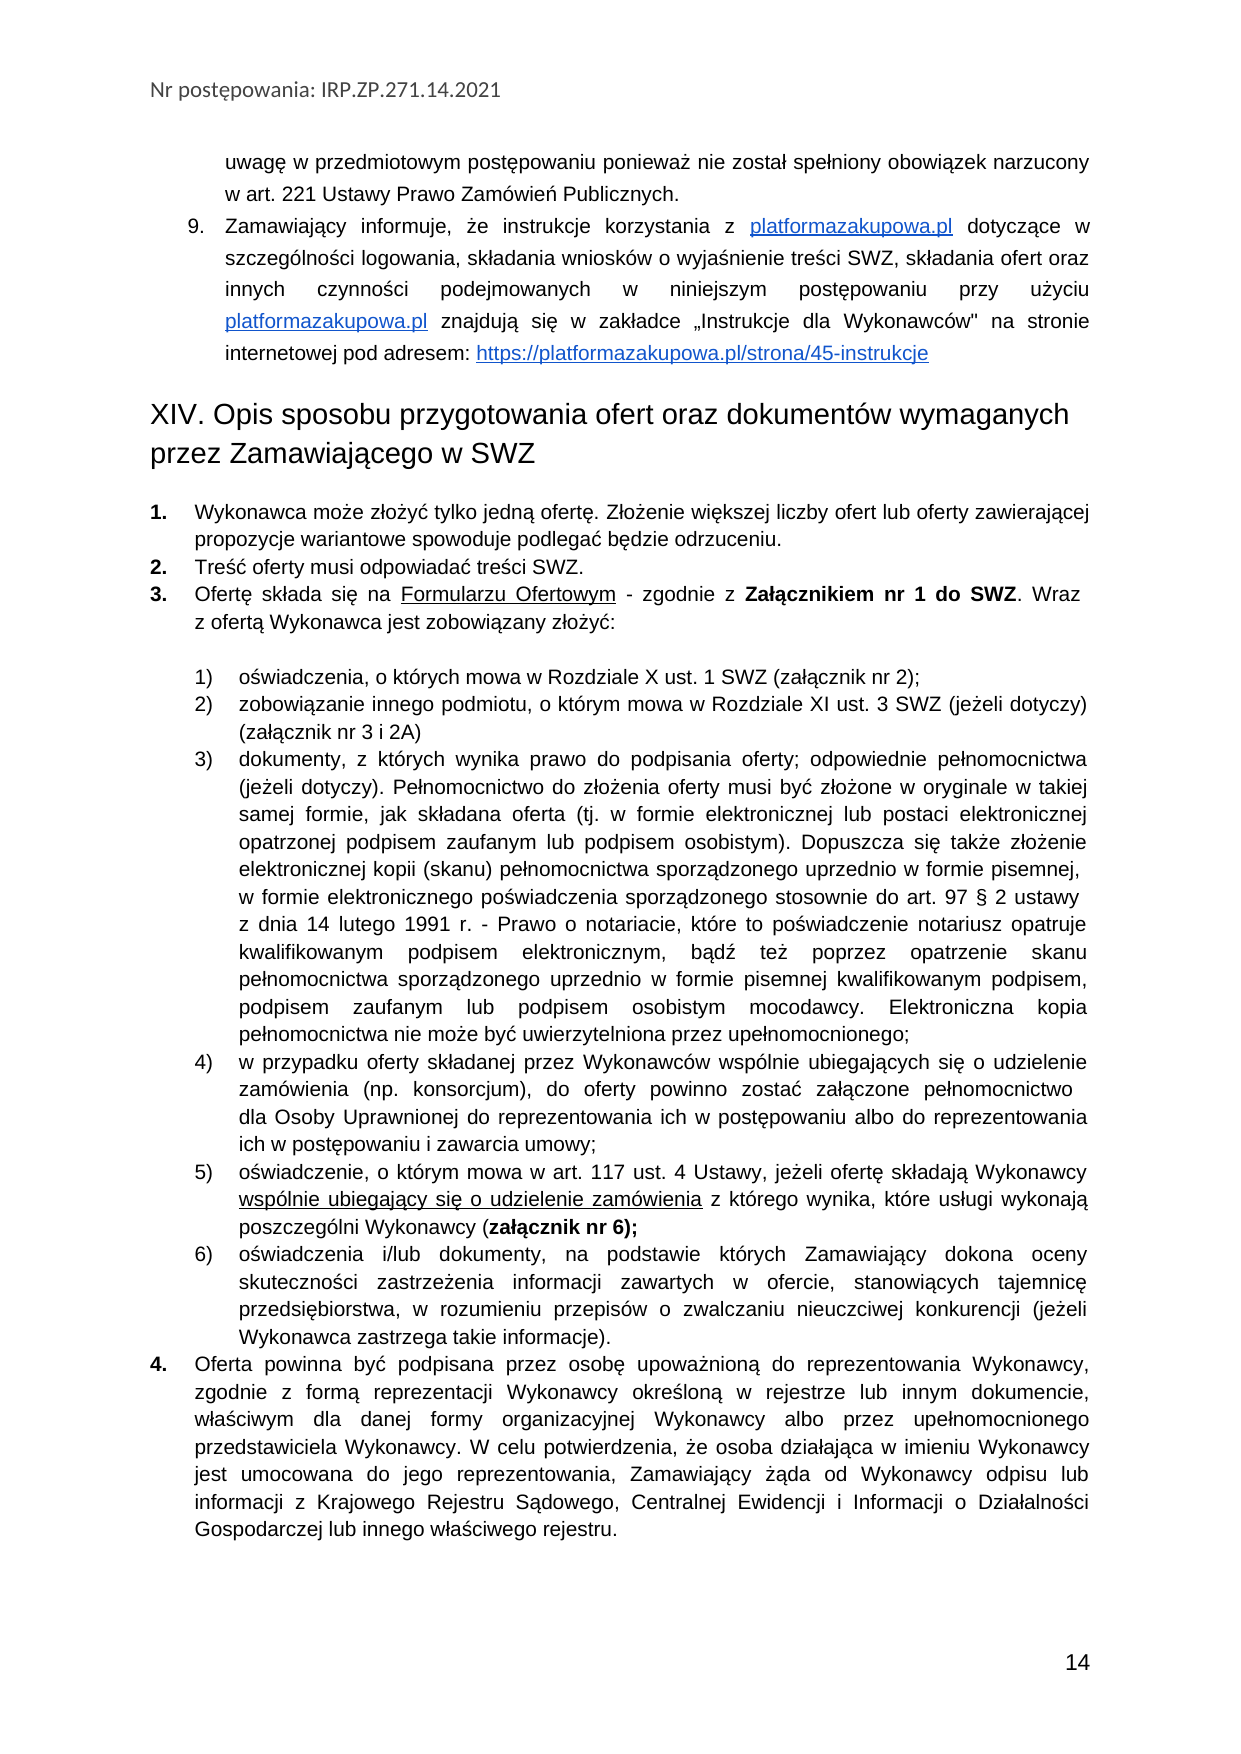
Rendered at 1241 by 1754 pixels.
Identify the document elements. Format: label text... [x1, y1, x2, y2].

list Treść oferty musi odpowiadać treści SWZ. [150, 554, 1090, 578]
list Zamawiający informuje, że instrukcje korzystania z platformazakupowa.pl dotyczące w szczególności logowania, składania wniosków o wyjaśnienie treści SWZ, składania ofert oraz innych czynności podejmowanych w niniejszym postępowaniu przy użyciu platformazakupowa.pl znajdują się w zakładce „Instrukcje dla Wykonawców" na stronie internetowej pod adresem: https://platformazakupowa.pl/strona/45-instrukcje [187, 213, 1090, 364]
list Oferta powinna być podpisana przez osobę upoważnioną do reprezentowania Wykonawcy, zgodnie z formą reprezentacji Wykonawcy określoną w rejestrze lub innym dokumencie, właściwym dla danej formy organizacyjnej Wykonawcy albo przez upełnomocnionego przedstawiciela Wykonawcy. W celu potwierdzenia, że osoba działająca w imieniu Wykonawcy jest umocowana do jego reprezentowania, Zamawiający żąda od Wykonawcy odpisu lub informacji z Krajowego Rejestru Sądowego, Centralnej Ewidencji i Informacji o Działalności Gospodarczej lub innego właściwego rejestru. [150, 1352, 1090, 1541]
list dokumenty, z których wynika prawo do podpisania oferty; odpowiednie pełnomocnictwa (jeżeli dotyczy). Pełnomocnictwo do złożenia oferty musi być złożone w oryginale w takiej samej formie, jak składana oferta (tj. w formie elektronicznej lub postaci elektronicznej opatrzonej podpisem zaufanym lub podpisem osobistym). Dopuszcza się także złożenie elektronicznej kopii (skanu) pełnomocnictwa sporządzonego uprzednio w formie pisemnej, w formie elektronicznego poświadczenia sporządzonego stosownie do art. 97 § 2 ustawy z dnia 14 lutego 1991 r. - Prawo o notariacie, które to poświadczenie notariusz opatruje kwalifikowanym podpisem elektronicznym, bądź też poprzez opatrzenie skanu pełnomocnictwa sporządzonego uprzednio w formie pisemnej kwalifikowanym podpisem, podpisem zaufanym lub podpisem osobistym mocodawcy. Elektroniczna kopia pełnomocnictwa nie może być uwierzytelniona przez upełnomocnionego; [194, 747, 1088, 1046]
list oświadczenia, o których mowa w Rozdziale X ust. 1 SWZ (załącznik nr 2); [194, 664, 1088, 688]
list Ofertę składa się na Formularzu Ofertowym - zgodnie z Załącznikiem nr 1 do SWZ. Wraz z ofertą Wykonawca jest zobowiązany złożyć: [150, 582, 1090, 633]
list Wykonawca może złożyć tylko jedną ofertę. Złożenie większej liczby ofert lub oferty zawierającej propozycje wariantowe spowoduje podlegać będzie odrzuceniu. [150, 499, 1090, 551]
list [187, 150, 1090, 206]
subtitle XIV. Opis sposobu przygotowania ofert oraz dokumentów wymaganych przez Zamawiającego w SWZ [150, 397, 1090, 469]
list oświadczenie, o którym mowa w art. 117 ust. 4 Ustawy, jeżeli ofertę składają Wykonawcy wspólnie ubiegający się o udzielenie zamówienia z którego wynika, które usługi wykonają poszczególni Wykonawcy (załącznik nr 6); [194, 1159, 1088, 1238]
list oświadczenia i/lub dokumenty, na podstawie których Zamawiający dokona oceny skuteczności zastrzeżenia informacji zawartych w ofercie, stanowiących tajemnicę przedsiębiorstwa, w rozumieniu przepisów o zwalczaniu nieuczciwej konkurencji (jeżeli Wykonawca zastrzega takie informacje). [194, 1242, 1088, 1348]
list w przypadku oferty składanej przez Wykonawców wspólnie ubiegających się o udzielenie zamówienia (np. konsorcjum), do oferty powinno zostać załączone pełnomocnictwo dla Osoby Uprawnionej do reprezentowania ich w postępowaniu albo do reprezentowania ich w postępowaniu i zawarcia umowy; [194, 1049, 1088, 1156]
list zobowiązanie innego podmiotu, o którym mowa w Rozdziale XI ust. 3 SWZ (jeżeli dotyczy) (załącznik nr 3 i 2A) [194, 692, 1088, 743]
